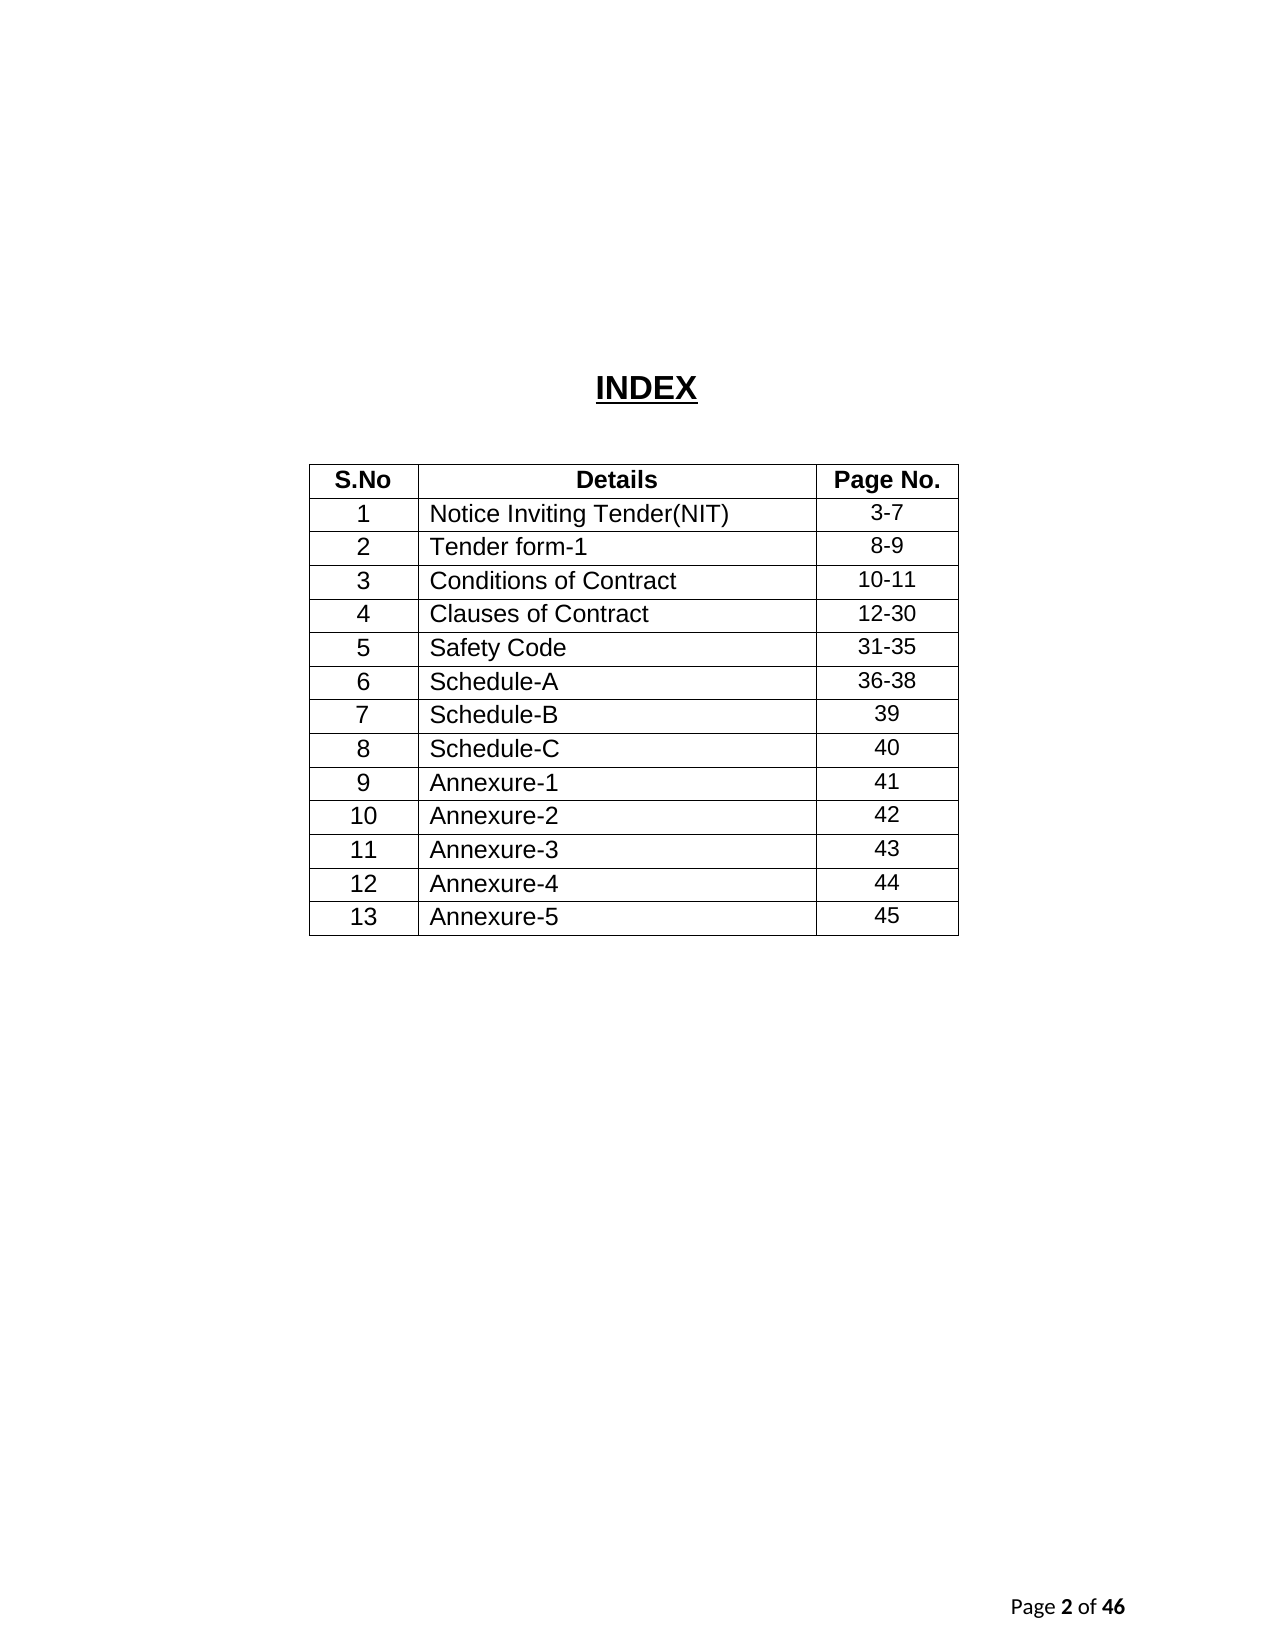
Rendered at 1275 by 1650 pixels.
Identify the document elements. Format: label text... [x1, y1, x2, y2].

table_cell 5 [310, 633, 418, 666]
table_cell 41 [817, 768, 958, 800]
table_cell Safety Code [419, 633, 816, 666]
table_cell Tender form-1 [419, 532, 816, 565]
table_cell 4 [310, 600, 418, 632]
table_cell 1 [310, 499, 418, 531]
text INDEX [150, 368, 697, 407]
table_cell 12 [310, 869, 418, 901]
table_cell Annexure-2 [419, 801, 816, 834]
table_cell 11 [310, 835, 418, 868]
table_cell Schedule-B [419, 700, 816, 733]
table_cell 10 [310, 801, 418, 834]
table_cell Annexure-5 [419, 902, 816, 935]
table_cell 12-30 [817, 600, 958, 632]
table_cell Schedule-A [419, 667, 816, 699]
table_cell 45 [817, 902, 958, 935]
table_cell 8 [310, 734, 418, 767]
table_cell 9 [310, 768, 418, 800]
table_cell Annexure-3 [419, 835, 816, 868]
table_cell 7 [310, 700, 418, 733]
table_cell Clauses of Contract [419, 600, 816, 632]
table_cell 43 [817, 835, 958, 868]
table_cell 8-9 [817, 532, 958, 565]
table_cell 36-38 [817, 667, 958, 699]
table_cell 6 [310, 667, 418, 699]
table_cell 44 [817, 869, 958, 901]
table_cell 42 [817, 801, 958, 834]
table_header Page No. [817, 465, 958, 497]
table_cell 39 [817, 700, 958, 733]
table_cell Notice Inviting Tender(NIT) [419, 499, 816, 531]
table_cell 40 [817, 734, 958, 767]
table_cell 3-7 [817, 499, 958, 531]
table_cell 2 [310, 532, 418, 565]
table_header S.No [310, 465, 418, 497]
table_cell 3 [310, 566, 418, 598]
table_cell Schedule-C [419, 734, 816, 767]
table_cell Annexure-4 [419, 869, 816, 901]
table_cell Annexure-1 [419, 768, 816, 800]
table_header Details [419, 465, 816, 497]
table_cell 13 [310, 902, 418, 935]
table_cell 31-35 [817, 633, 958, 666]
table_cell 10-11 [817, 566, 958, 598]
table_cell Conditions of Contract [419, 566, 816, 598]
